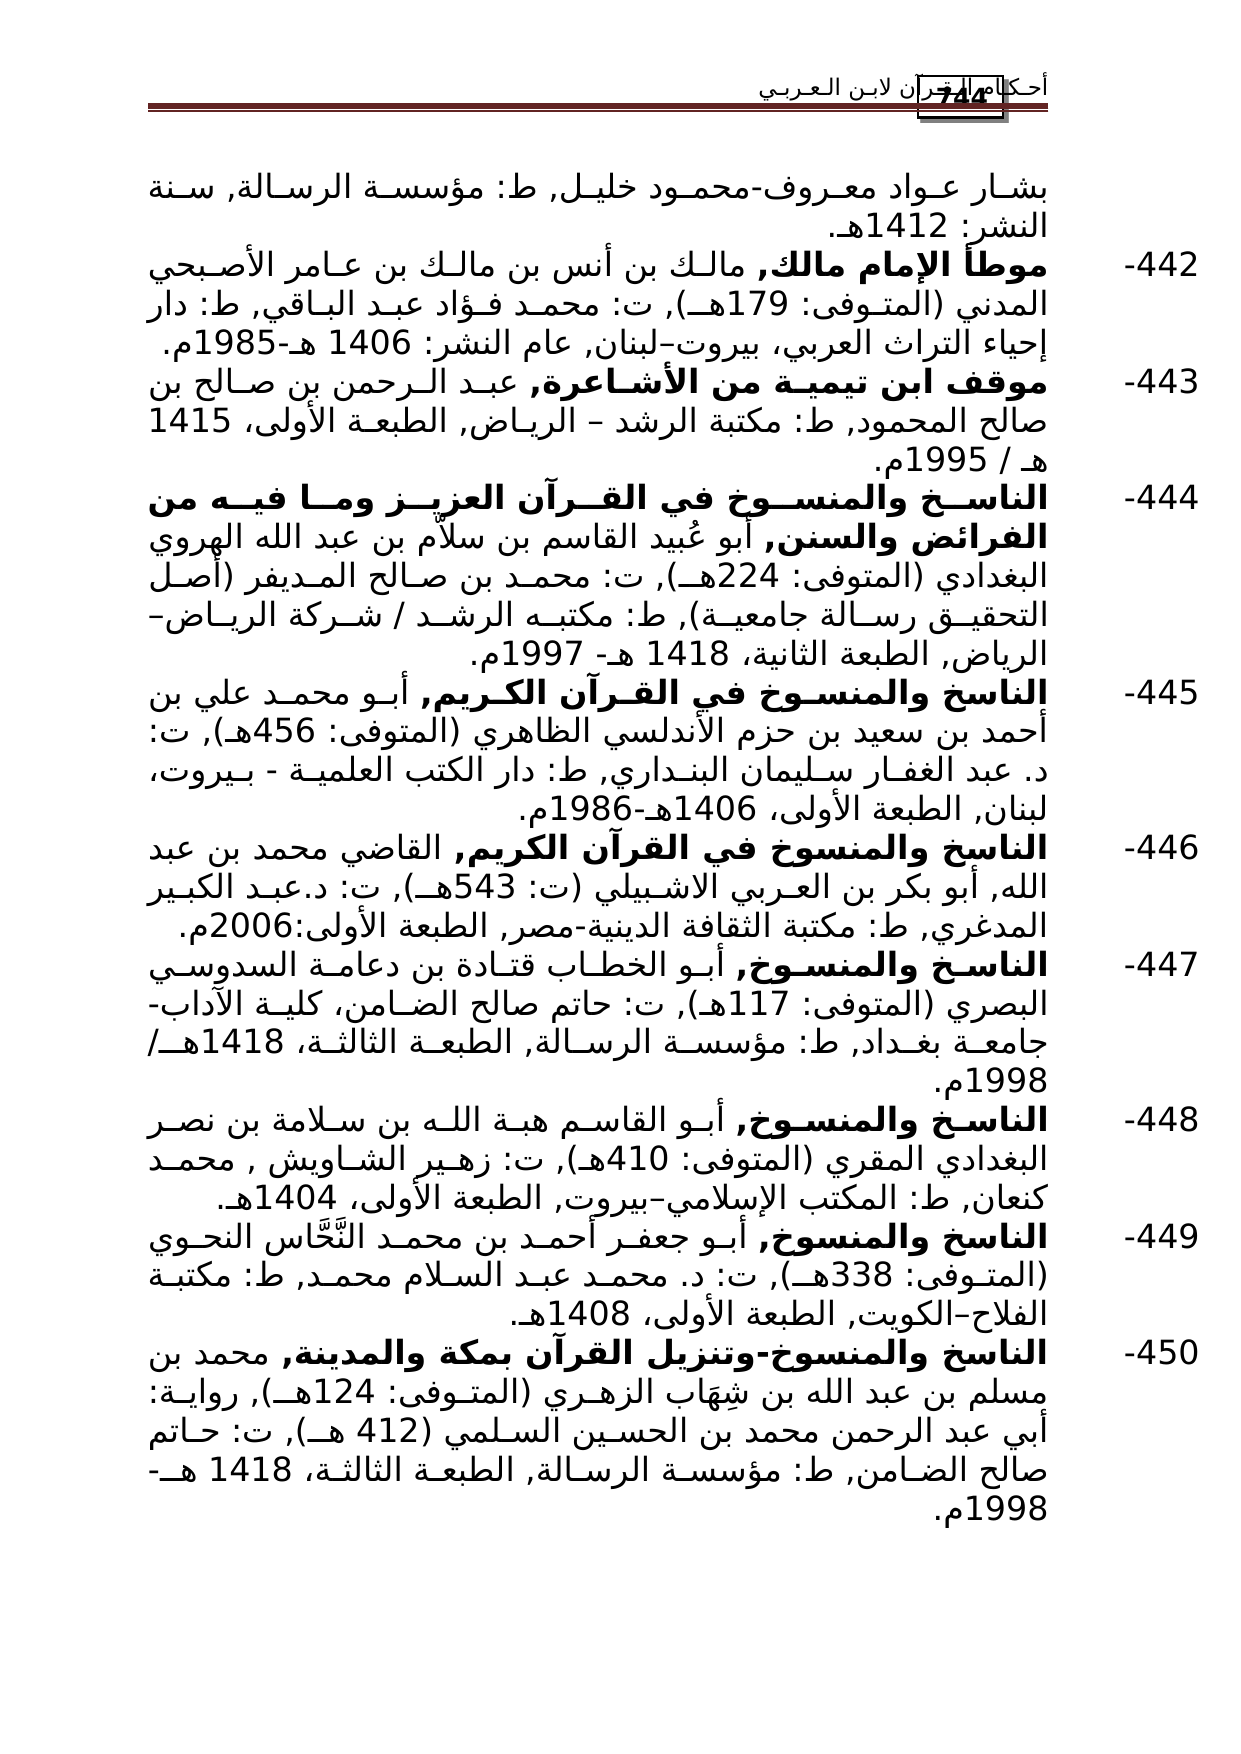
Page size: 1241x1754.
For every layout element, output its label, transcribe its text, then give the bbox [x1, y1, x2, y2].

list الناسخ والمنسوخ, أبو القاسم هبة الله بن سلامة بن نصر البغدادي المقري (المتوفى: 410هـ), ت: زهير الشاويش , محمد كنعان, ط: المكتب الإسلامي–بيروت, الطبعة الأولى، 1404هـ. [148, 1101, 1124, 1217]
list الناسخ والمنسوخ, أبو جعفر أحمد بن محمد النَّحَّاس النحوي (المتوفى: 338هـ), ت: د. محمد عبد السلام محمد, ط: مكتبة الفلاح–الكويت, الطبعة الأولى، 1408هـ. [148, 1217, 1124, 1334]
list الناسخ والمنسوخ-وتنزيل القرآن بمكة والمدينة, محمد بن مسلم بن عبد الله بن شِهَاب الزهري (المتوفى: 124هـ), رواية: أبي عبد الرحمن محمد بن الحسين السلمي (412 هـ), ت: حاتم صالح الضامن, ط: مؤسسة الرسالة, الطبعة الثالثة، 1418 هـ- 1998م. [148, 1334, 1124, 1528]
list موقف ابن تيمية من الأشاعرة, عبد الرحمن بن صالح بن صالح المحمود, ط: مكتبة الرشد – الرياض, الطبعة الأولى، 1415 هـ / 1995م. [148, 362, 1124, 479]
list الناسخ والمنسوخ, أبو الخطاب قتادة بن دعامة السدوسي البصري (المتوفى: 117هـ), ت: حاتم صالح الضامن، كلية الآداب-جامعة بغداد, ط: مؤسسة الرسالة, الطبعة الثالثة، 1418هـ/ 1998م. [148, 945, 1124, 1101]
list الناسخ والمنسوخ في القرآن الكريم, القاضي محمد بن عبد الله, أبو بكر بن العربي الاشبيلي (ت: 543هـ), ت: د.عبد الكبير المدغري, ط: مكتبة الثقافة الدينية-مصر, الطبعة الأولى:2006م. [148, 828, 1124, 945]
list الناسخ والمنسوخ في القرآن الكريم, أبو محمد علي بن أحمد بن سعيد بن حزم الأندلسي الظاهري (المتوفى: 456هـ), ت: د. عبد الغفار سليمان البنداري, ط: دار الكتب العلمية - بيروت، لبنان, الطبعة الأولى، 1406هـ-1986م. [148, 673, 1124, 828]
list الناسخ والمنسوخ في القرآن العزيز وما فيه من الفرائض والسنن, أبو عُبيد القاسم بن سلاّم بن عبد الله الهروي البغدادي (المتوفى: 224هـ), ت: محمد بن صالح المديفر (أصل التحقيق رسالة جامعية), ط: مكتبه الرشد / شركة الرياض–الرياض, الطبعة الثانية، 1418 هـ- 1997م. [148, 479, 1124, 673]
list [148, 168, 1124, 246]
list موطأ الإمام مالك, مالك بن أنس بن مالك بن عامر الأصبحي المدني (المتوفى: 179هـ), ت: محمد فؤاد عبد الباقي, ط: دار إحياء التراث العربي، بيروت–لبنان, عام النشر: 1406 هـ-1985م. [148, 246, 1124, 362]
